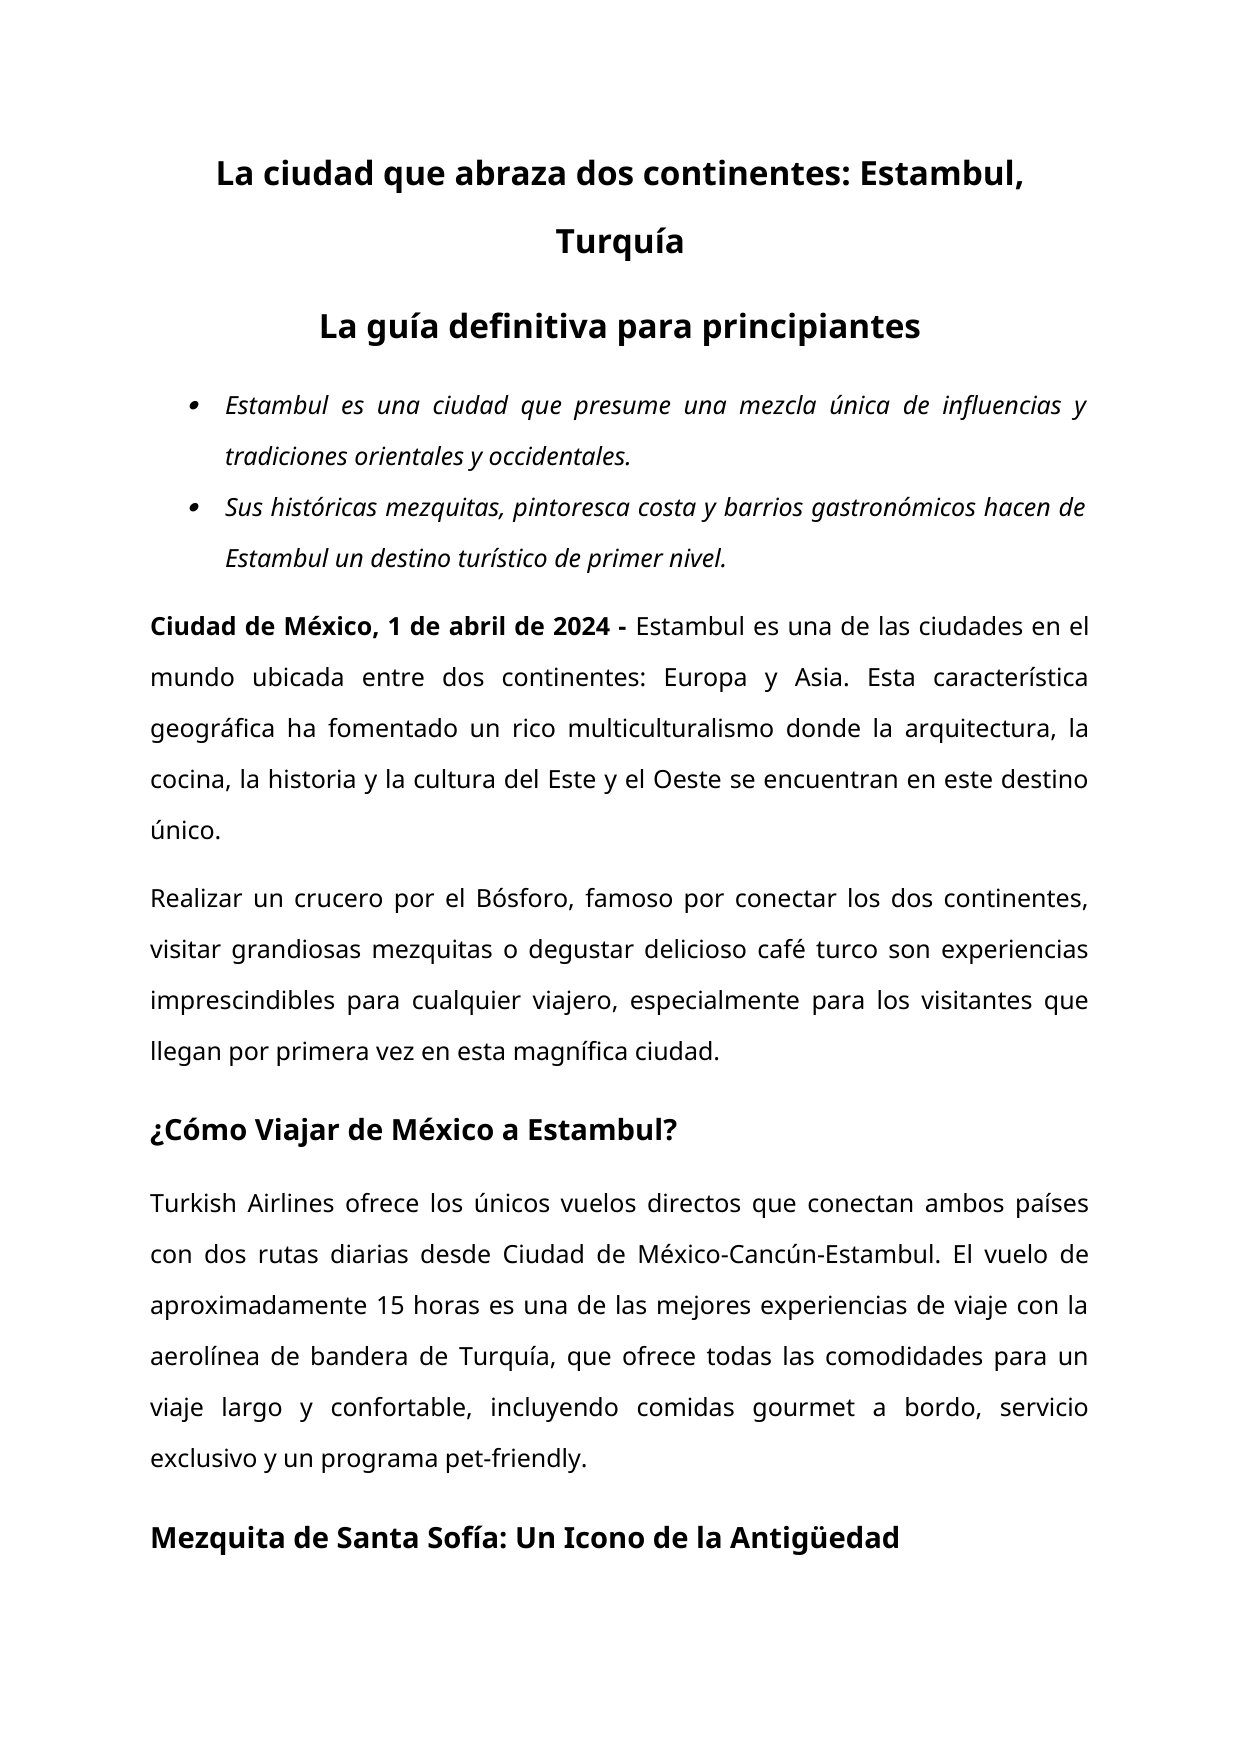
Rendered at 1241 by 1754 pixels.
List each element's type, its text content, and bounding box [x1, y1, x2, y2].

text Ciudad de México, 1 de abril de 2024 - Estambul es una de las ciudades en el mundo ubicada entre dos continentes: Europa y Asia. Esta característica geográfica ha fomentado un rico multiculturalismo donde la arquitectura, la cocina, la historia y la cultura del Este y el Oeste se encuentran en este destino único. [150, 608, 1090, 847]
list Estambul es una ciudad que presume una mezcla única de influencias y tradiciones orientales y occidentales. [187, 388, 1090, 473]
text Turkish Airlines ofrece los únicos vuelos directos que conectan ambos países con dos rutas diarias desde Ciudad de México-Cancún-Estambul. El vuelo de aproximadamente 15 horas es una de las mejores experiencias de viaje con la aerolínea de bandera de Turquía, que ofrece todas las comodidades para un viaje largo y confortable, incluyendo comidas gourmet a bordo, servicio exclusivo y un programa pet-friendly. [150, 1186, 1090, 1475]
subtitle Mezquita de Santa Sofía: Un Icono de la Antigüedad [150, 1517, 1090, 1557]
list Sus históricas mezquitas, pintoresca costa y barrios gastronómicos hacen de Estambul un destino turístico de primer nivel. [187, 490, 1090, 575]
text La guía definitiva para principiantes [150, 303, 1090, 348]
subtitle ¿Cómo Viajar de México a Estambul? [150, 1109, 1090, 1149]
text Realizar un crucero por el Bósforo, famoso por conectar los dos continentes, visitar grandiosas mezquitas o degustar delicioso café turco son experiencias imprescindibles para cualquier viajero, especialmente para los visitantes que llegan por primera vez en esta magnífica ciudad. [150, 880, 1090, 1068]
text La ciudad que abraza dos continentes: Estambul, Turquía [150, 150, 1090, 263]
